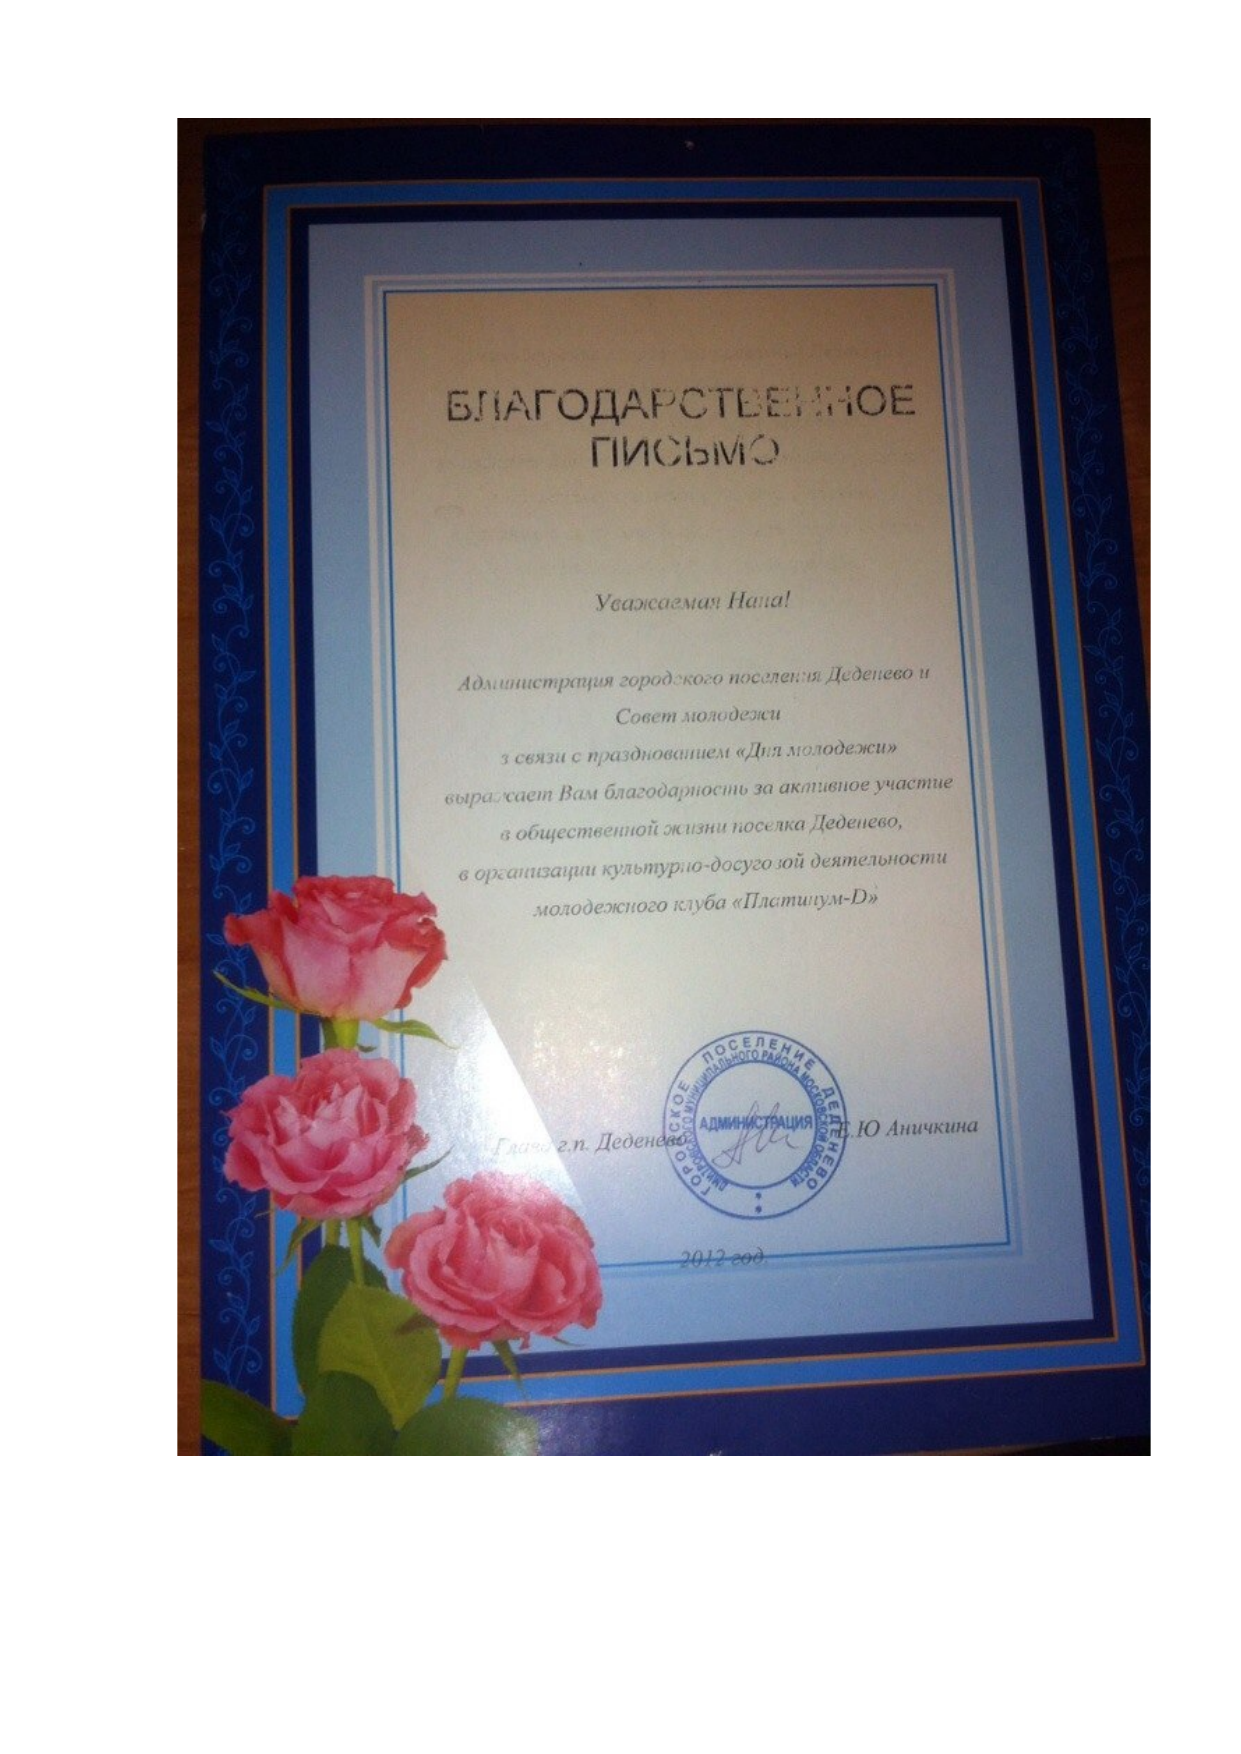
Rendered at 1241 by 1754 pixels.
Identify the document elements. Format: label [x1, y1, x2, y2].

picture [177, 118, 1151, 1456]
